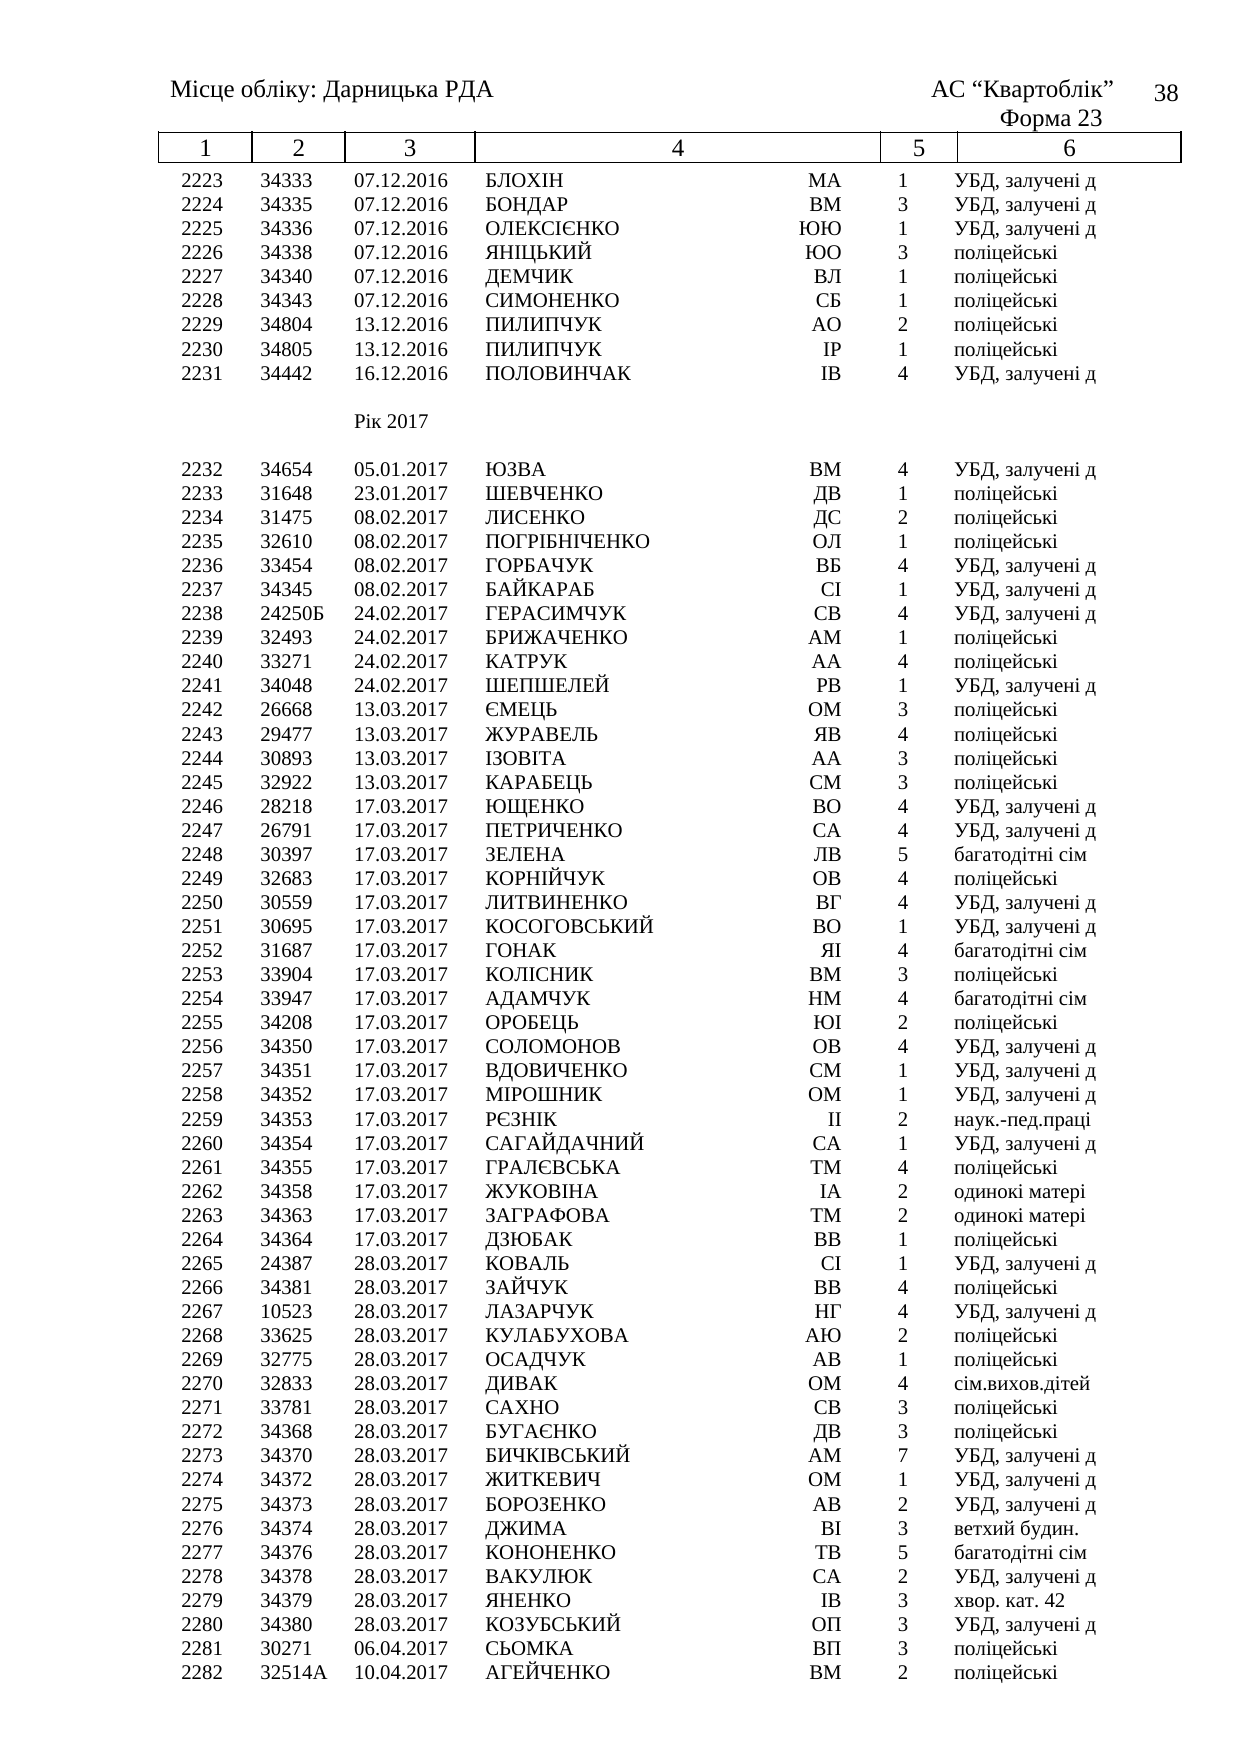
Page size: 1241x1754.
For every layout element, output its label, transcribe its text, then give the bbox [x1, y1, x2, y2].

text 2282 32514А 10.04.2017 АГЕЙЧЕНКО ВМ 2 поліцейські [148, 1660, 1181, 1684]
text 2243 29477 13.03.2017 ЖУРАВЕЛЬ ЯВ 4 поліцейські [148, 721, 1181, 746]
text 2232 34654 05.01.2017 ЮЗВА ВМ 4 УБД, залучені д [148, 457, 1181, 481]
text 2272 34368 28.03.2017 БУГАЄНКО ДВ 3 поліцейські [148, 1419, 1181, 1443]
text 2278 34378 28.03.2017 ВАКУЛЮК СА 2 УБД, залучені д [148, 1564, 1181, 1588]
text 2236 33454 08.02.2017 ГОРБАЧУК ВБ 4 УБД, залучені д [148, 553, 1181, 577]
text 2266 34381 28.03.2017 ЗАЙЧУК ВВ 4 поліцейські [148, 1275, 1181, 1299]
text 2242 26668 13.03.2017 ЄМЕЦЬ ОМ 3 поліцейські [148, 697, 1181, 721]
text 2228 34343 07.12.2016 СИМОНЕНКО СБ 1 поліцейські [148, 288, 1181, 312]
text 2245 32922 13.03.2017 КАРАБЕЦЬ СМ 3 поліцейські [148, 769, 1181, 794]
text 2252 31687 17.03.2017 ГОНАК ЯІ 4 багатодітні сім [148, 938, 1181, 962]
text 2253 33904 17.03.2017 КОЛІСНИК ВМ 3 поліцейські [148, 962, 1181, 986]
text 2223 34333 07.12.2016 БЛОХІН МА 1 УБД, залучені д [148, 168, 1181, 192]
text 2265 24387 28.03.2017 КОВАЛЬ СІ 1 УБД, залучені д [148, 1251, 1181, 1275]
text 2235 32610 08.02.2017 ПОГРІБНІЧЕНКО ОЛ 1 поліцейські [148, 529, 1181, 553]
text 2279 34379 28.03.2017 ЯНЕНКО ІВ 3 хвор. кат. 42 [148, 1588, 1181, 1612]
text 2230 34805 13.12.2016 ПИЛИПЧУК ІР 1 поліцейські [148, 336, 1181, 361]
text 2251 30695 17.03.2017 КОСОГОВСЬКИЙ ВО 1 УБД, залучені д [148, 914, 1181, 938]
text 2275 34373 28.03.2017 БОРОЗЕНКО АВ 2 УБД, залучені д [148, 1491, 1181, 1516]
text 2254 33947 17.03.2017 АДАМЧУК НМ 4 багатодітні сім [148, 986, 1181, 1010]
text 2229 34804 13.12.2016 ПИЛИПЧУК АО 2 поліцейські [148, 312, 1181, 336]
text 2257 34351 17.03.2017 ВДОВИЧЕНКО СМ 1 УБД, залучені д [148, 1058, 1181, 1082]
text 2233 31648 23.01.2017 ШЕВЧЕНКО ДВ 1 поліцейські [148, 481, 1181, 505]
text 2239 32493 24.02.2017 БРИЖАЧЕНКО АМ 1 поліцейські [148, 625, 1181, 649]
text 2260 34354 17.03.2017 САГАЙДАЧНИЙ СА 1 УБД, залучені д [148, 1131, 1181, 1154]
text 2226 34338 07.12.2016 ЯНІЦЬКИЙ ЮО 3 поліцейські [148, 240, 1181, 264]
text 2259 34353 17.03.2017 РЄЗНІК ІІ 2 наук.-пед.праці [148, 1106, 1181, 1131]
text 2238 24250Б 24.02.2017 ГЕРАСИМЧУК СВ 4 УБД, залучені д [148, 601, 1181, 625]
text 2269 32775 28.03.2017 ОСАДЧУК АВ 1 поліцейські [148, 1347, 1181, 1371]
text 2244 30893 13.03.2017 ІЗОВІТА АА 3 поліцейські [148, 746, 1181, 769]
text 2268 33625 28.03.2017 КУЛАБУХОВА АЮ 2 поліцейські [148, 1323, 1181, 1347]
text 2261 34355 17.03.2017 ГРАЛЄВСЬКА ТМ 4 поліцейські [148, 1154, 1181, 1179]
text 2271 33781 28.03.2017 САХНО СВ 3 поліцейські [148, 1395, 1181, 1419]
text 2225 34336 07.12.2016 ОЛЕКСІЄНКО ЮЮ 1 УБД, залучені д [148, 216, 1181, 240]
text 2258 34352 17.03.2017 МІРОШНИК ОМ 1 УБД, залучені д [148, 1082, 1181, 1106]
text 2246 28218 17.03.2017 ЮЩЕНКО ВО 4 УБД, залучені д [148, 794, 1181, 818]
text 2247 26791 17.03.2017 ПЕТРИЧЕНКО СА 4 УБД, залучені д [148, 818, 1181, 842]
text 2274 34372 28.03.2017 ЖИТКЕВИЧ ОМ 1 УБД, залучені д [148, 1467, 1181, 1491]
text 2262 34358 17.03.2017 ЖУКОВІНА ІА 2 одинокі матері [148, 1179, 1181, 1203]
text 2250 30559 17.03.2017 ЛИТВИНЕНКО ВГ 4 УБД, залучені д [148, 890, 1181, 914]
text 2255 34208 17.03.2017 ОРОБЕЦЬ ЮІ 2 поліцейські [148, 1010, 1181, 1034]
text 2224 34335 07.12.2016 БОНДАР ВМ 3 УБД, залучені д [148, 192, 1181, 216]
text 2227 34340 07.12.2016 ДЕМЧИК ВЛ 1 поліцейські [148, 264, 1181, 288]
text 2256 34350 17.03.2017 СОЛОМОНОВ ОВ 4 УБД, залучені д [148, 1034, 1181, 1058]
text 2240 33271 24.02.2017 КАТРУК АА 4 поліцейські [148, 649, 1181, 673]
text 2273 34370 28.03.2017 БИЧКІВСЬКИЙ АМ 7 УБД, залучені д [148, 1443, 1181, 1467]
text 2277 34376 28.03.2017 КОНОНЕНКО ТВ 5 багатодітні сім [148, 1539, 1181, 1564]
text 2263 34363 17.03.2017 ЗАГРАФОВА ТМ 2 одинокі матері [148, 1203, 1181, 1227]
text Рік 2017 [148, 409, 1181, 433]
text 2237 34345 08.02.2017 БАЙКАРАБ СІ 1 УБД, залучені д [148, 577, 1181, 601]
text 2249 32683 17.03.2017 КОРНІЙЧУК ОВ 4 поліцейські [148, 866, 1181, 890]
text 2276 34374 28.03.2017 ДЖИМА ВІ 3 ветхий будин. [148, 1516, 1181, 1539]
text 2280 34380 28.03.2017 КОЗУБСЬКИЙ ОП 3 УБД, залучені д [148, 1612, 1181, 1636]
text 2241 34048 24.02.2017 ШЕПШЕЛЕЙ РВ 1 УБД, залучені д [148, 673, 1181, 697]
text 2270 32833 28.03.2017 ДИВАК ОМ 4 сім.вихов.дітей [148, 1371, 1181, 1395]
text 2248 30397 17.03.2017 ЗЕЛЕНА ЛВ 5 багатодітні сім [148, 842, 1181, 866]
text 2234 31475 08.02.2017 ЛИСЕНКО ДС 2 поліцейські [148, 505, 1181, 529]
text 2231 34442 16.12.2016 ПОЛОВИНЧАК ІВ 4 УБД, залучені д [148, 361, 1181, 384]
text 2267 10523 28.03.2017 ЛАЗАРЧУК НГ 4 УБД, залучені д [148, 1299, 1181, 1323]
text 2281 30271 06.04.2017 СЬОМКА ВП 3 поліцейські [148, 1636, 1181, 1660]
text 2264 34364 17.03.2017 ДЗЮБАК ВВ 1 поліцейські [148, 1227, 1181, 1251]
